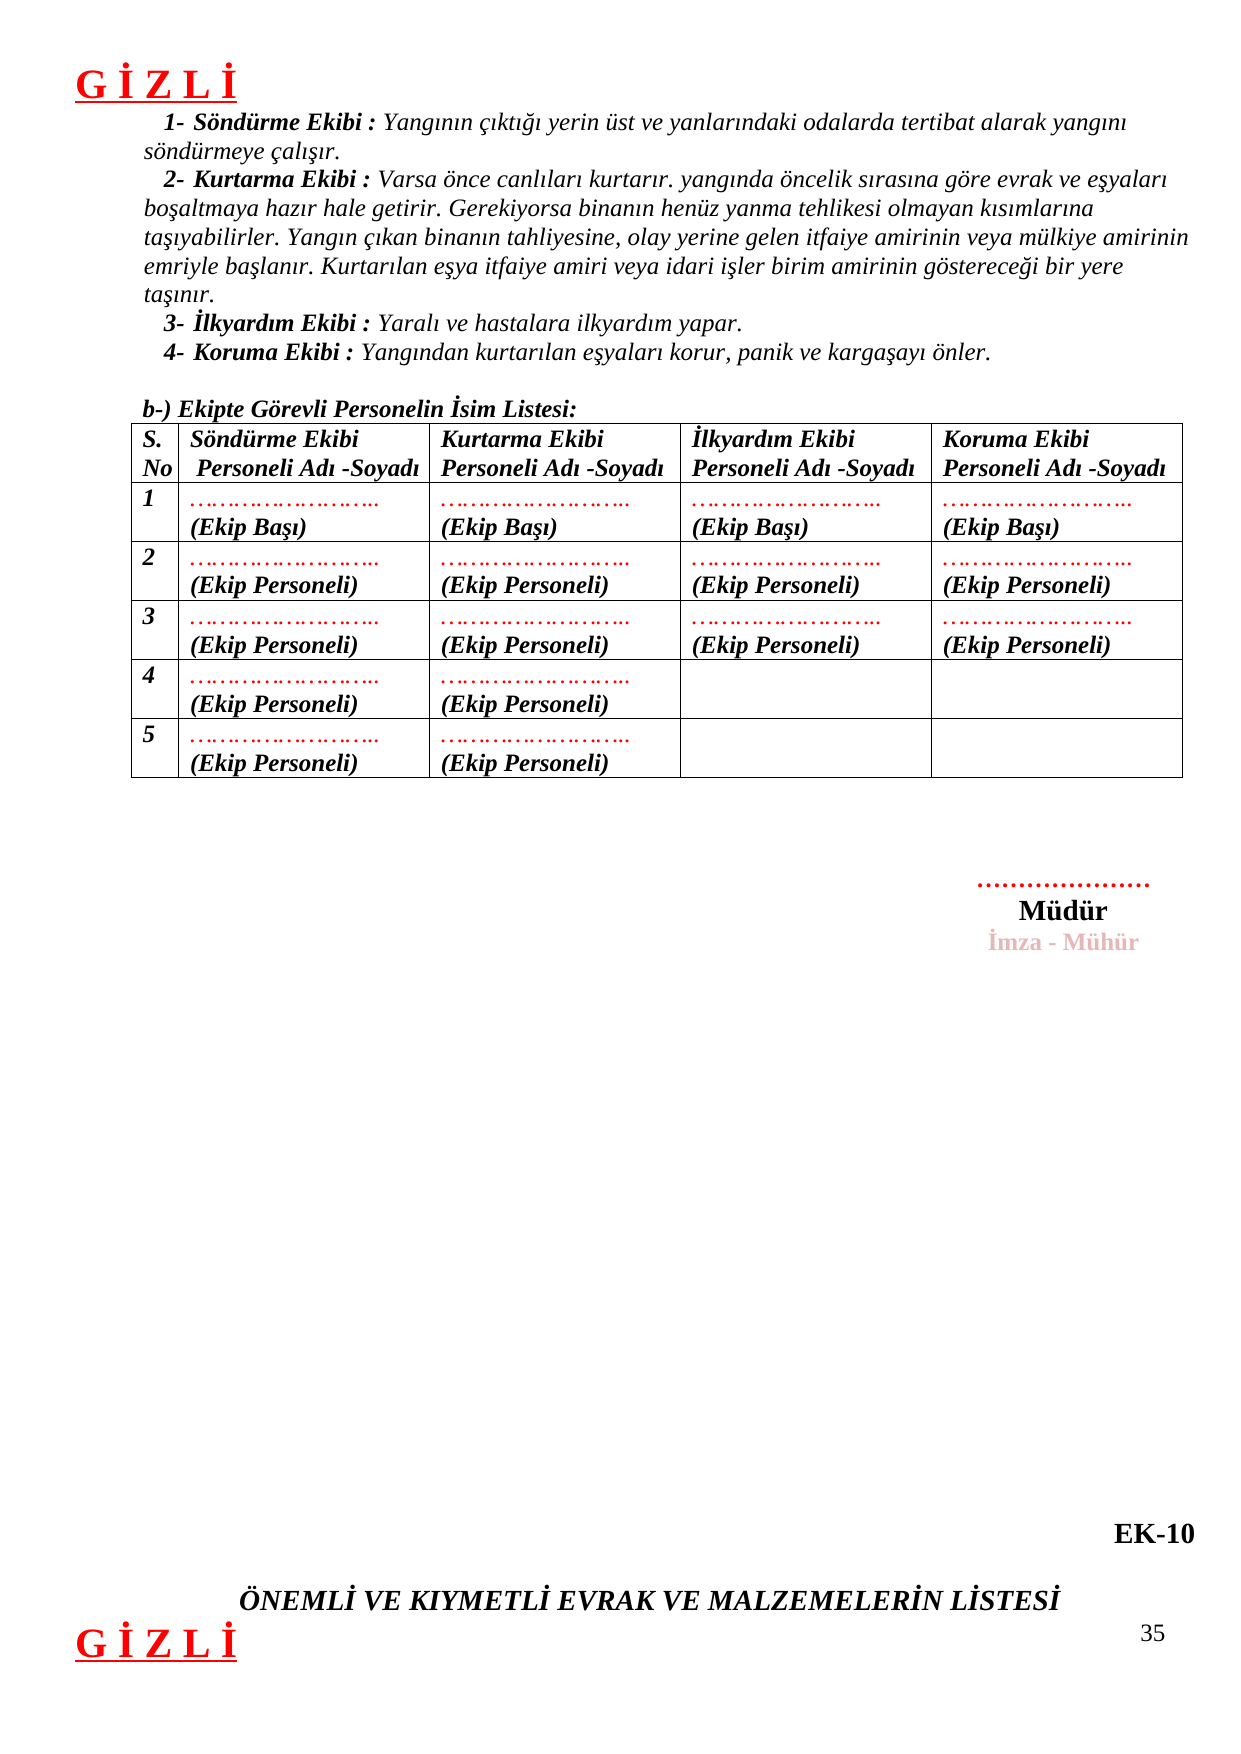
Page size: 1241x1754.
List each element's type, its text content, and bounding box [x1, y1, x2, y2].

table_cell 3 [132, 601, 178, 659]
table_header İlkyardım Ekibi Personeli Adı -Soyadı [681, 424, 931, 482]
table_cell 1 [132, 483, 178, 541]
table_header Koruma Ekibi Personeli Adı -Soyadı [932, 424, 1182, 482]
list Kurtarma Ekibi : Varsa önce canlıları kurtarır. yangında öncelik sırasına göre evrak ve eşyaları boşaltmaya hazır hale getirir. Gerekiyorsa binanın henüz yanma tehlikesi olmayan kısımlarına taşıyabilirler. Yangın çıkan binanın tahliyesine, olay yerine gelen itfaiye amirinin veya mülkiye amirinin emriyle başlanır. Kurtarılan eşya itfaiye amiri veya idari işler birim amirinin göstereceği bir yere taşınır. [144, 164, 1195, 308]
list Söndürme Ekibi : Yangının çıktığı yerin üst ve yanlarındaki odalarda tertibat alarak yangını söndürmeye çalışır. [144, 107, 1195, 164]
table_cell …………………….. (Ekip Personeli) [179, 601, 429, 659]
table_cell …………………….. (Ekip Personeli) [932, 542, 1182, 600]
table_cell …………………….. (Ekip Personeli) [932, 601, 1182, 659]
text ÖNEMLİ VE KIYMETLİ EVRAK VE MALZEMELERİN LİSTESİ [105, 1583, 1195, 1617]
table_cell …………………….. (Ekip Başı) [932, 483, 1182, 541]
table_cell 5 [132, 719, 178, 777]
list Koruma Ekibi : Yangından kurtarılan eşyaları korur, panik ve kargaşayı önler. [144, 337, 1195, 366]
table_cell …………………….. (Ekip Başı) [681, 483, 931, 541]
table_cell …………………….. (Ekip Personeli) [430, 601, 680, 659]
table_cell [681, 719, 931, 777]
text Müdür [961, 893, 1165, 927]
list İlkyardım Ekibi : Yaralı ve hastalara ilkyardım yapar. [144, 308, 1195, 337]
text EK-10 [105, 1516, 1195, 1549]
table_cell …………………….. (Ekip Başı) [430, 483, 680, 541]
table_cell …………………….. (Ekip Başı) [179, 483, 429, 541]
table_cell …………………….. (Ekip Personeli) [179, 660, 429, 718]
table_cell …………………….. (Ekip Personeli) [430, 719, 680, 777]
table_cell …………………….. (Ekip Personeli) [430, 660, 680, 718]
table_cell 4 [132, 660, 178, 718]
table_cell 2 [132, 542, 178, 600]
table_cell …………………….. (Ekip Personeli) [179, 719, 429, 777]
table_cell [681, 660, 931, 718]
table_cell …………………….. (Ekip Personeli) [179, 542, 429, 600]
table_header Kurtarma Ekibi Personeli Adı -Soyadı [430, 424, 680, 482]
table_cell …………………….. (Ekip Personeli) [681, 601, 931, 659]
table_cell …………………….. (Ekip Personeli) [430, 542, 680, 600]
table_cell [932, 719, 1182, 777]
text ………………… [961, 864, 1165, 893]
table_cell [932, 660, 1182, 718]
table_header Söndürme Ekibi Personeli Adı -Soyadı [179, 424, 429, 482]
text b-) Ekipte Görevli Personelin İsim Listesi: [142, 394, 1195, 423]
text İmza - Mühür [961, 927, 1165, 955]
table_cell …………………….. (Ekip Personeli) [681, 542, 931, 600]
table_header S. No [132, 424, 178, 482]
